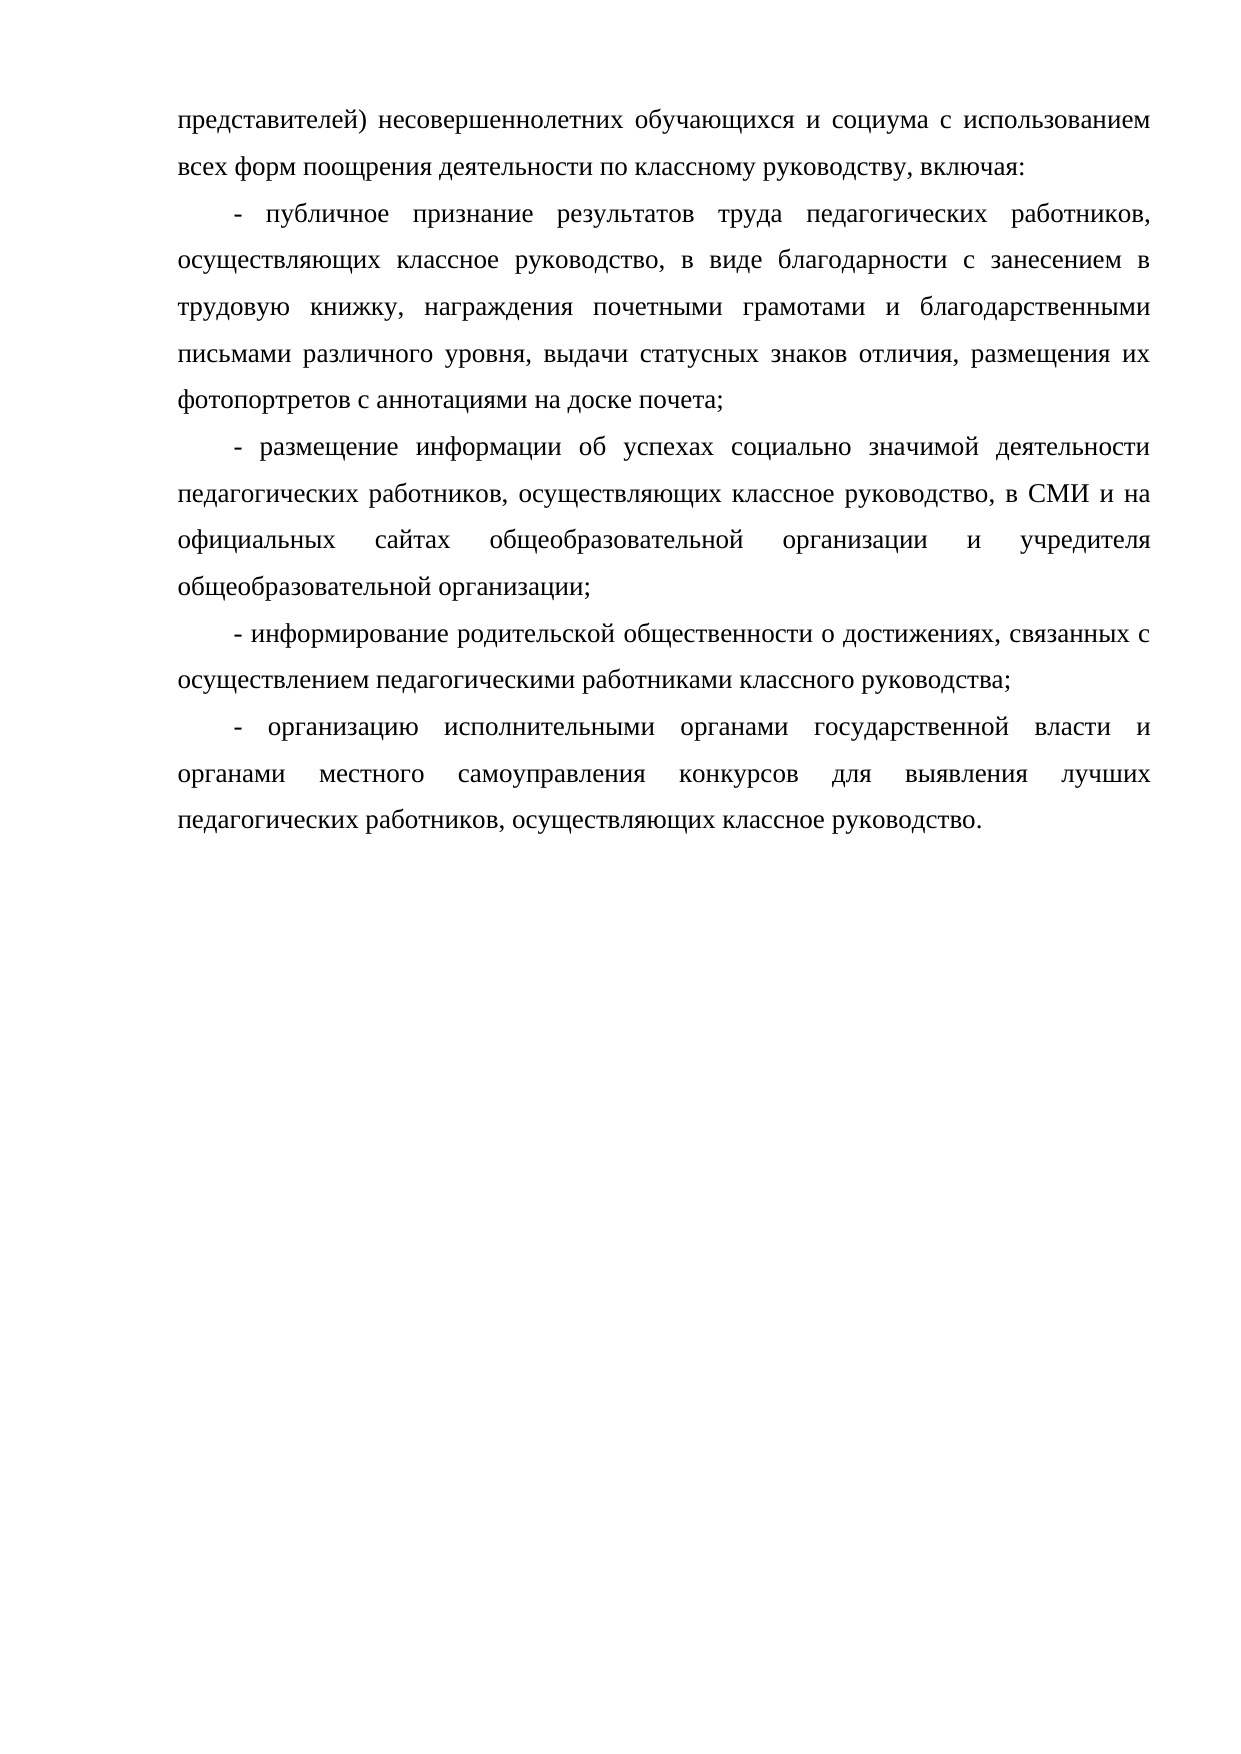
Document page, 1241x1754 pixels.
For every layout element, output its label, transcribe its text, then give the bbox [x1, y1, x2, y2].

text - информирование родительской общественности о достижениях, связанных с осуществлением педагогическими работниками классного руководства; [177, 617, 1152, 694]
text - организацию исполнительными органами государственной власти и органами местного самоуправления конкурсов для выявления лучших педагогических работников, осуществляющих классное руководство. [177, 710, 1152, 834]
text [177, 103, 1152, 181]
text - публичное признание результатов труда педагогических работников, осуществляющих классное руководство, в виде благодарности с занесением в трудовую книжку, награждения почетными грамотами и благодарственными письмами различного уровня, выдачи статусных знаков отличия, размещения их фотопортретов с аннотациями на доске почета; [177, 197, 1152, 414]
text - размещение информации об успехах социально значимой деятельности педагогических работников, осуществляющих классное руководство, в СМИ и на официальных сайтах общеобразовательной организации и учредителя общеобразовательной организации; [177, 430, 1152, 601]
